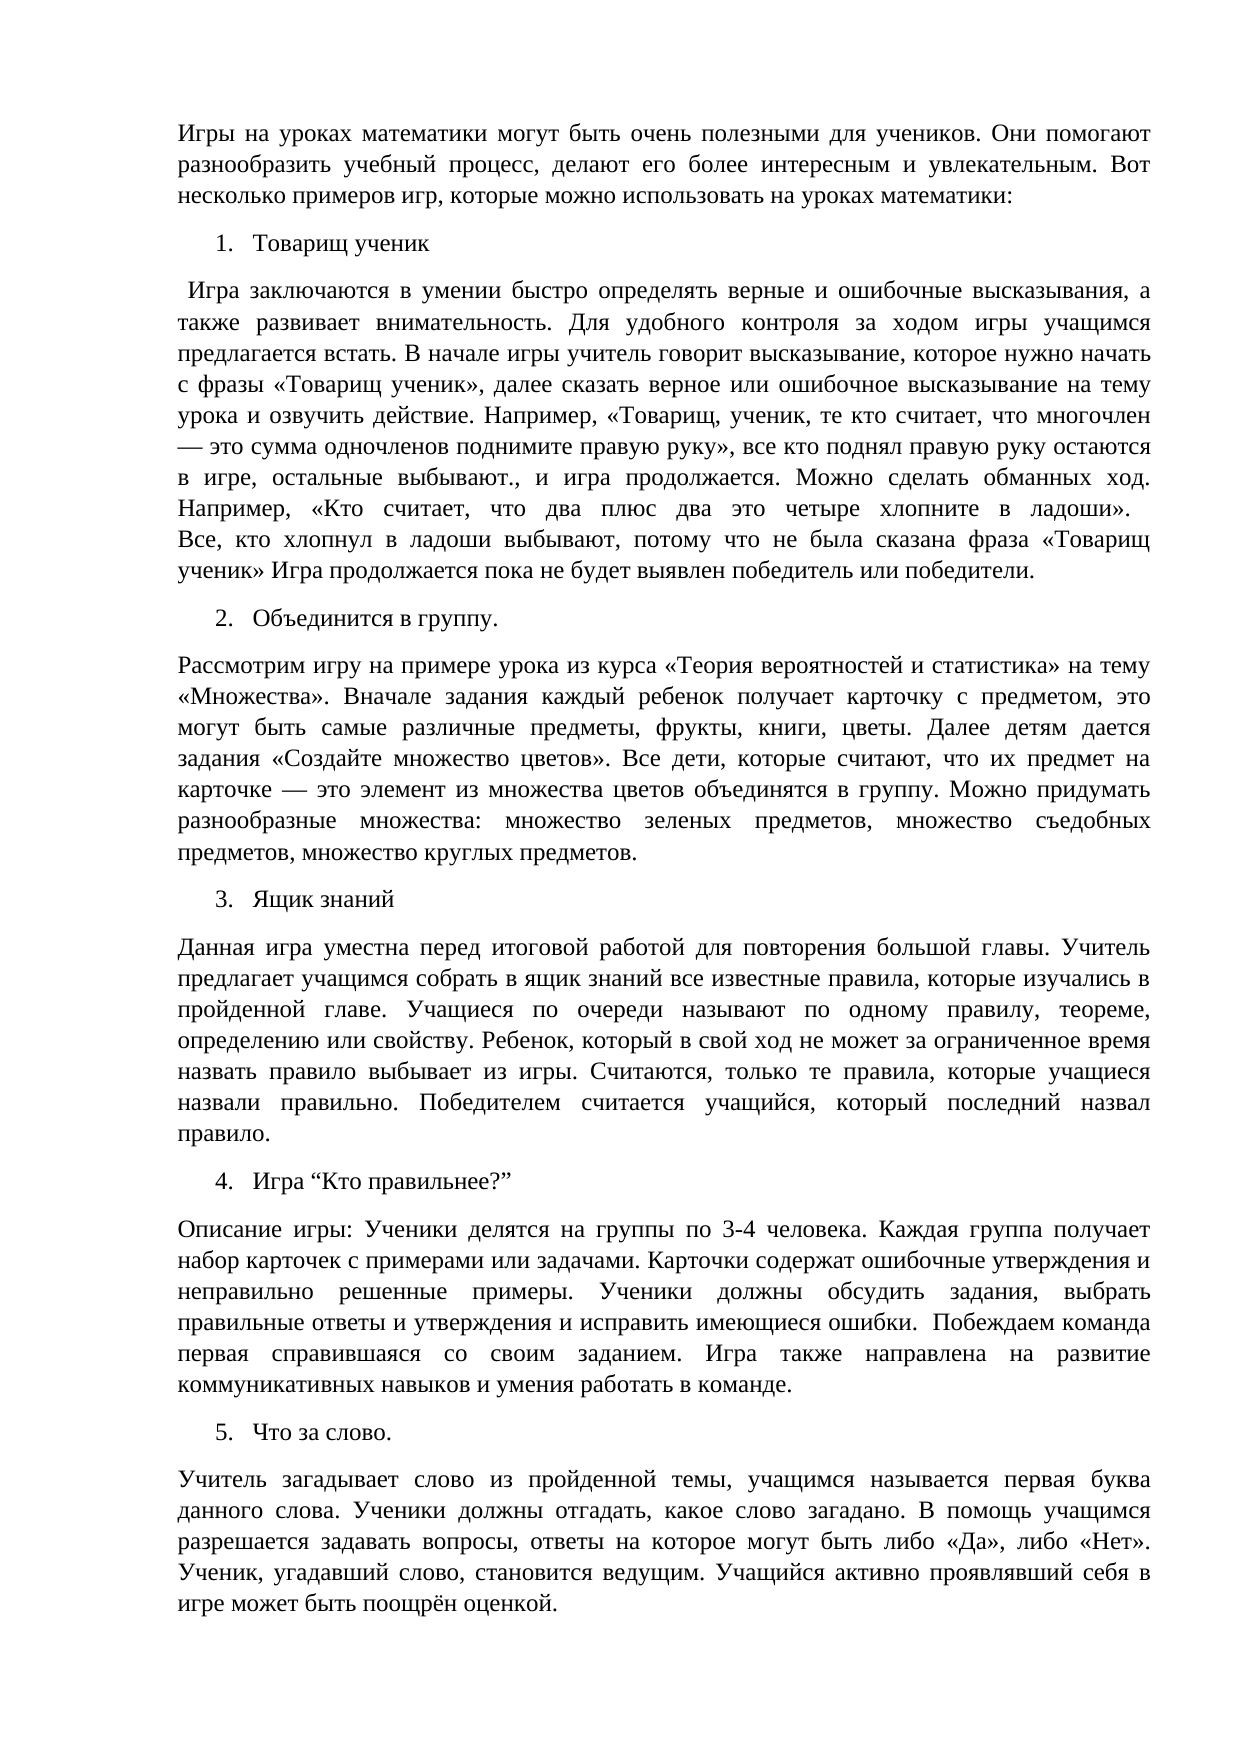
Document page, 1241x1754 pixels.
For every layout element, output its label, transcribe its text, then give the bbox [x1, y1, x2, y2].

list Что за слово. [215, 1417, 1152, 1445]
text Учитель загадывает слово из пройденной темы, учащимся называется первая буква данного слова. Ученики должны отгадать, какое слово загадано. В помощь учащимся разрешается задавать вопросы, ответы на которое могут быть либо «Да», либо «Нет». Ученик, угадавший слово, становится ведущим. Учащийся активно проявлявший себя в игре может быть поощрён оценкой. [177, 1464, 1152, 1617]
list Объединится в группу. [215, 603, 1152, 631]
text Игра заключаются в умении быстро определять верные и ошибочные высказывания, а также развивает внимательность. Для удобного контроля за ходом игры учащимся предлагается встать. В начале игры учитель говорит высказывание, которое нужно начать с фразы «Товарищ ученик», далее сказать верное или ошибочное высказывание на тему урока и озвучить действие. Например, «Товарищ, ученик, те кто считает, что многочлен — это сумма одночленов поднимите правую руку», все кто поднял правую руку остаются в игре, остальные выбывают., и игра продолжается. Можно сделать обманных ход. Например, «Кто считает, что два плюс два это четыре хлопните в ладоши». Все, кто хлопнул в ладоши выбывают, потому что не была сказана фраза «Товарищ ученик» Игра продолжается пока не будет выявлен победитель или победители. [177, 276, 1152, 584]
list Товарищ ученик [215, 228, 1152, 257]
list Ящик знаний [215, 884, 1152, 913]
list Игра “Кто правильнее?” [215, 1166, 1152, 1195]
text Данная игра уместна перед итоговой работой для повторения большой главы. Учитель предлагает учащимся собрать в ящик знаний все известные правила, которые изучались в пройденной главе. Учащиеся по очереди называют по одному правилу, теореме, определению или свойству. Ребенок, который в свой ход не может за ограниченное время назвать правило выбывает из игры. Считаются, только те правила, которые учащиеся назвали правильно. Победителем считается учащийся, который последний назвал правило. [177, 932, 1152, 1147]
text Игры на уроках математики могут быть очень полезными для учеников. Они помогают разнообразить учебный процесс, делают его более интересным и увлекательным. Вот несколько примеров игр, которые можно использовать на уроках математики: [177, 118, 1152, 209]
text Рассмотрим игру на примере урока из курса «Теория вероятностей и статистика» на тему «Множества». Вначале задания каждый ребенок получает карточку с предметом, это могут быть самые различные предметы, фрукты, книги, цветы. Далее детям дается задания «Создайте множество цветов». Все дети, которые считают, что их предмет на карточке — это элемент из множества цветов объединятся в группу. Можно придумать разнообразные множества: множество зеленых предметов, множество съедобных предметов, множество круглых предметов. [177, 650, 1152, 865]
text Описание игры: Ученики делятся на группы по 3-4 человека. Каждая группа получает набор карточек с примерами или задачами. Карточки содержат ошибочные утверждения и неправильно решенные примеры. Ученики должны обсудить задания, выбрать правильные ответы и утверждения и исправить имеющиеся ошибки. Побеждаем команда первая справившаяся со своим заданием. Игра также направлена на развитие коммуникативных навыков и умения работать в команде. [177, 1214, 1152, 1398]
